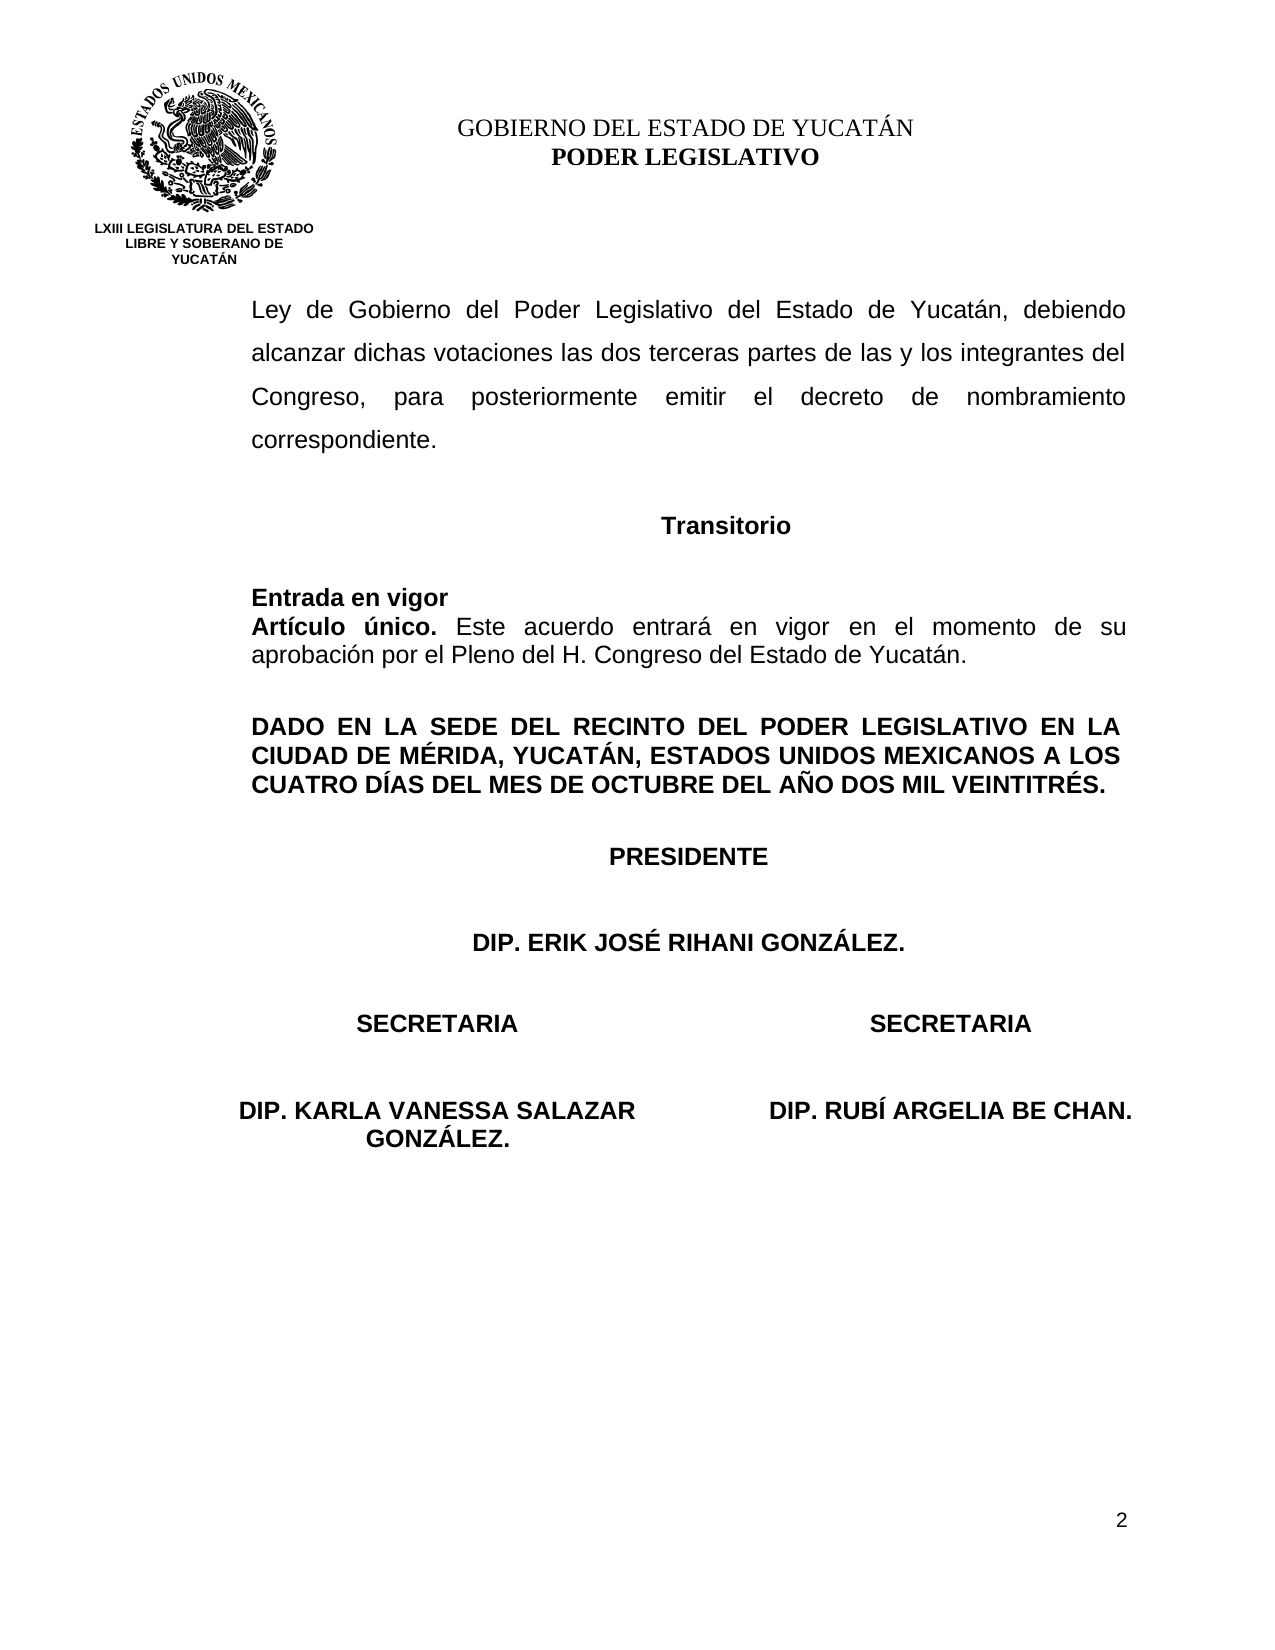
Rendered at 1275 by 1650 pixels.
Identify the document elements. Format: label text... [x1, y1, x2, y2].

text Transitorio [251, 511, 1127, 540]
table_header SECRETARIA DIP. KARLA VANESSA SALAZAR GONZÁLEZ. [176, 1009, 699, 1153]
picture [95, 38, 312, 246]
text DIP. ERIK JOSÉ RIHANI GONZÁLEZ. [250, 928, 1128, 957]
table_header SECRETARIA DIP. RUBÍ ARGELIA BE CHAN. [700, 1009, 1203, 1153]
text Artículo único. Este acuerdo entrará en vigor en el momento de su aprobación por el Pleno del H. Congreso del Estado de Yucatán. [251, 612, 1127, 669]
text Entrada en vigor [251, 583, 1127, 612]
text DADO EN LA SEDE DEL RECINTO DEL PODER LEGISLATIVO EN LA CIUDAD DE MÉRIDA, YUCATÁN, ESTADOS UNIDOS MEXICANOS A LOS CUATRO DÍAS DEL MES DE OCTUBRE DEL AÑO DOS MIL VEINTITRÉS. [251, 712, 1122, 798]
text PRESIDENTE [250, 842, 1128, 870]
